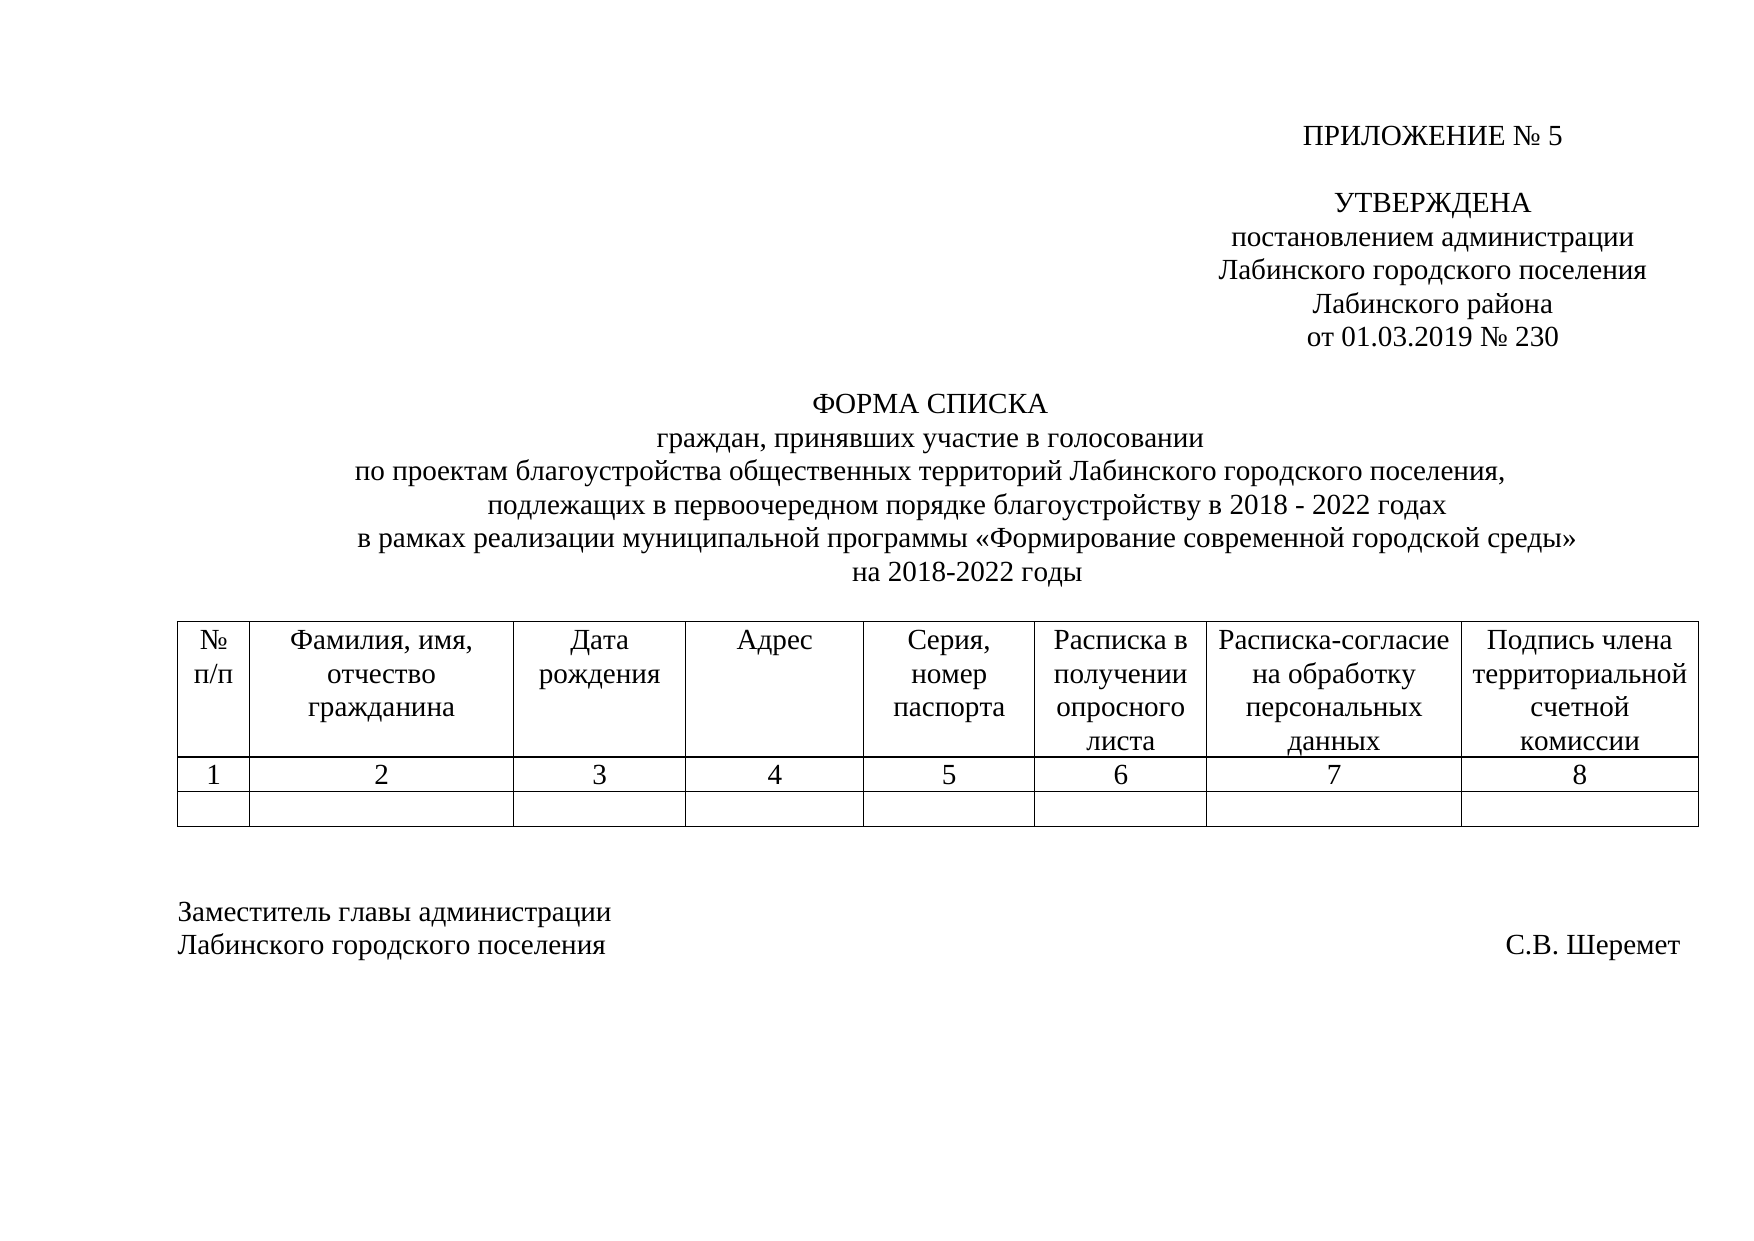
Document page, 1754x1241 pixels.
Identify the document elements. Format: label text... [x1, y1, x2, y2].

text постановлением администрации [1181, 219, 1683, 252]
text Заместитель главы администрации [177, 894, 1683, 927]
table_cell 8 [1462, 758, 1698, 791]
text Лабинского городского поселения [1181, 252, 1683, 286]
table_cell 2 [250, 758, 513, 791]
table_cell 5 [864, 758, 1034, 791]
text от 01.03.2019 № 230 [1181, 319, 1683, 353]
table_header Адрес [686, 622, 863, 756]
table_cell [514, 792, 685, 826]
text по проектам благоустройства общественных территорий Лабинского городского поселения, [177, 453, 1683, 487]
text ФОРМА СПИСКА [177, 386, 1683, 420]
table_cell [864, 792, 1034, 826]
text на 2018-2022 годы [177, 554, 1683, 588]
table_cell [1207, 792, 1461, 826]
table_cell 3 [514, 758, 685, 791]
table_cell 6 [1035, 758, 1206, 791]
table_cell 7 [1207, 758, 1461, 791]
table_header Фамилия, имя, отчество гражданина [250, 622, 513, 756]
table_cell [1035, 792, 1206, 826]
table_cell [178, 792, 249, 826]
table_cell [686, 792, 863, 826]
table_header Серия, номер паспорта [864, 622, 1034, 756]
text Лабинского района [1181, 286, 1683, 319]
table_header № п/п [178, 622, 249, 756]
table_header Расписка-согласие на обработку персональных данных [1207, 622, 1461, 756]
table_header Дата рождения [514, 622, 685, 756]
text УТВЕРЖДЕНА [1181, 185, 1683, 219]
text подлежащих в первоочередном порядке благоустройству в 2018 - 2022 годах [177, 487, 1683, 521]
table_cell 4 [686, 758, 863, 791]
table_header Подпись члена территориальной счетной комиссии [1462, 622, 1698, 756]
text Лабинского городского поселения С.В. Шеремет [177, 927, 1683, 961]
table_cell [1462, 792, 1698, 826]
table_cell [250, 792, 513, 826]
text ПРИЛОЖЕНИЕ № 5 [1181, 118, 1683, 152]
table_cell 1 [178, 758, 249, 791]
table_header Расписка в получении опросного листа [1035, 622, 1206, 756]
text в рамках реализации муниципальной программы «Формирование современной городской среды» [177, 521, 1683, 554]
text граждан, принявших участие в голосовании [177, 420, 1683, 453]
